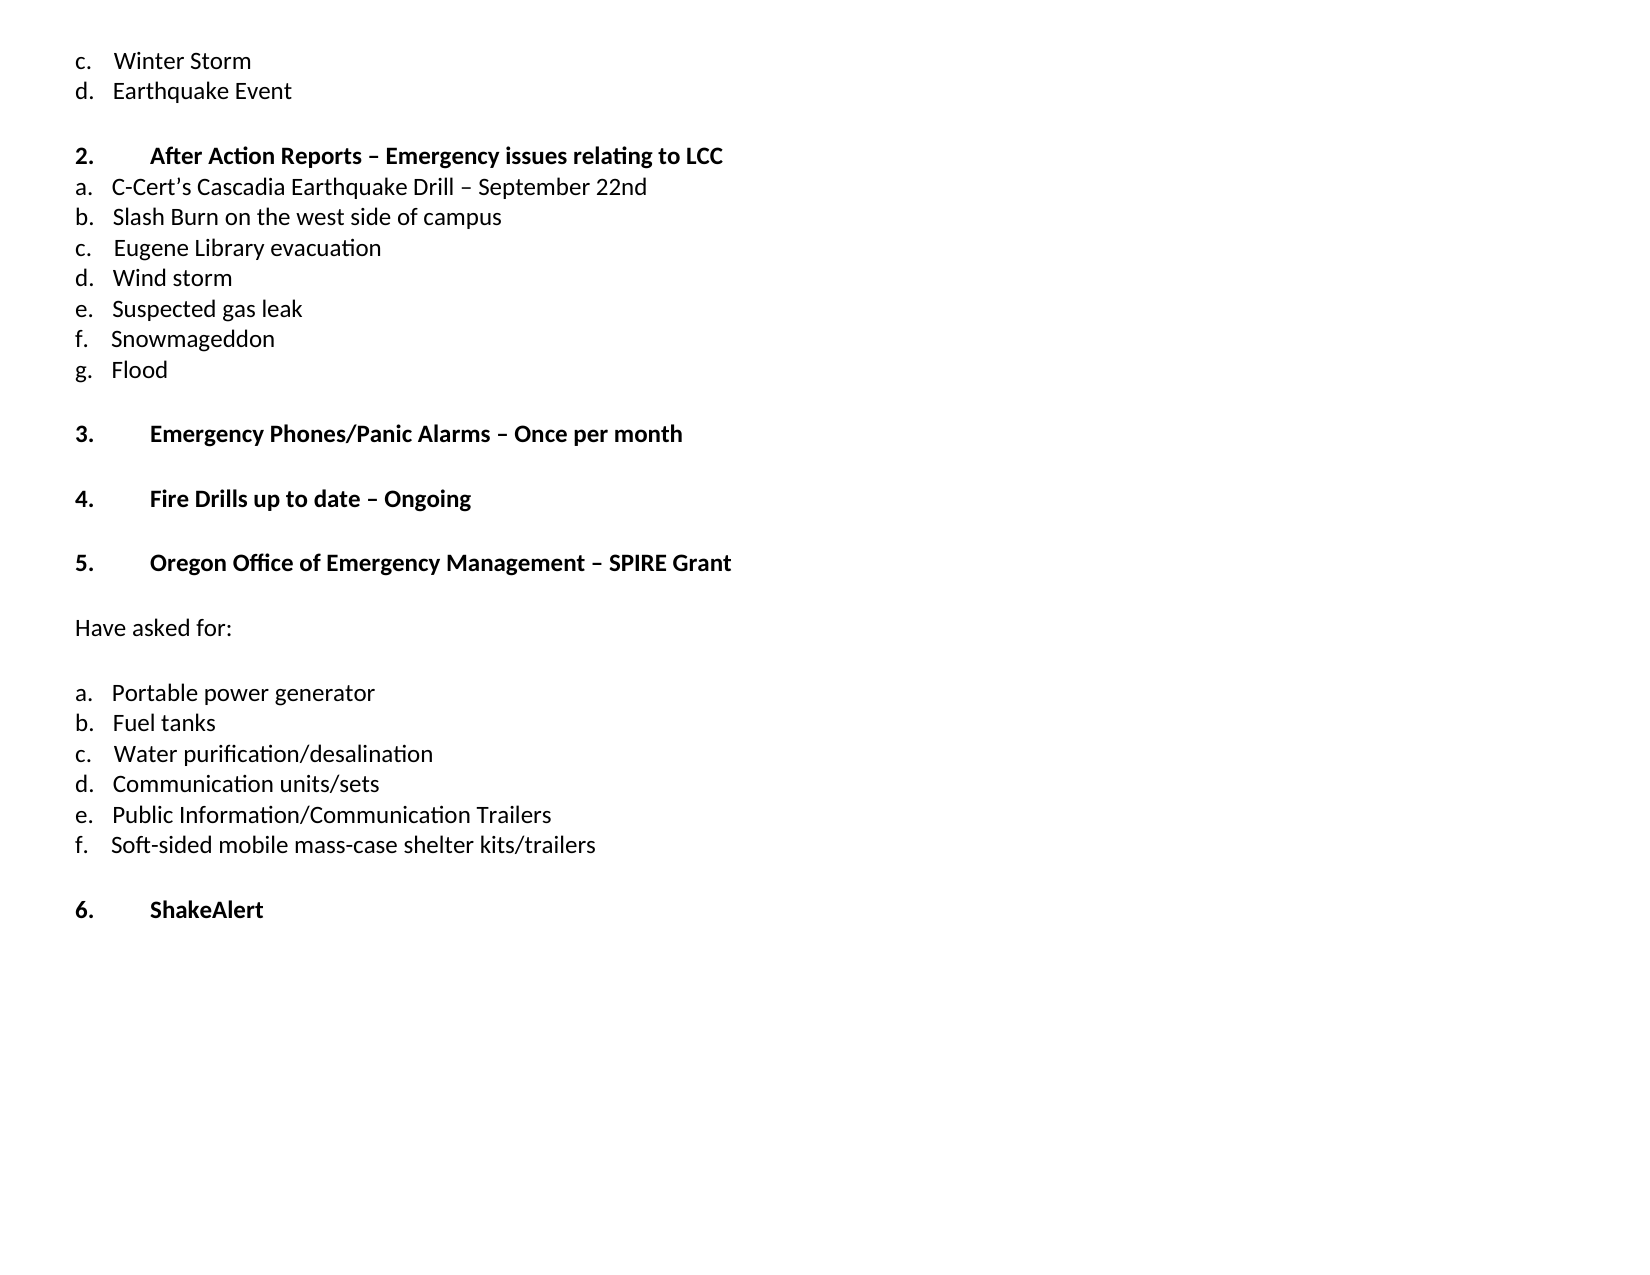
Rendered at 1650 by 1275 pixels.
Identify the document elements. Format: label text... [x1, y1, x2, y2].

text c. Eugene Library evacuation [75, 232, 1556, 262]
text d. Earthquake Event [75, 76, 1556, 106]
text d. Communication units/sets [75, 768, 1556, 799]
text 5. Oregon Office of Emergency Management – SPIRE Grant [75, 547, 1556, 578]
text b. Slash Burn on the west side of campus [75, 201, 1556, 232]
text a. Portable power generator [75, 677, 1556, 707]
text 3. Emergency Phones/Panic Alarms – Once per month [75, 418, 1556, 449]
text e. Suspected gas leak [75, 293, 1556, 323]
text 6. ShakeAlert [75, 894, 1556, 924]
text a. C-Cert’s Cascadia Earthquake Drill – September 22nd [75, 171, 1556, 201]
text e. Public Information/Communication Trailers [75, 799, 1556, 829]
text b. Fuel tanks [75, 707, 1556, 738]
text f. Snowmageddon [75, 323, 1556, 354]
text 4. Fire Drills up to date – Ongoing [75, 483, 1556, 513]
text g. Flood [75, 354, 1556, 384]
text c. Winter Storm [75, 45, 1556, 76]
text Have asked for: [75, 612, 1556, 643]
text d. Wind storm [75, 262, 1556, 293]
text c. Water purification/desalination [75, 738, 1556, 768]
text f. Soft-sided mobile mass-case shelter kits/trailers [75, 829, 1556, 860]
text 2. After Action Reports – Emergency issues relating to LCC [75, 140, 1556, 171]
